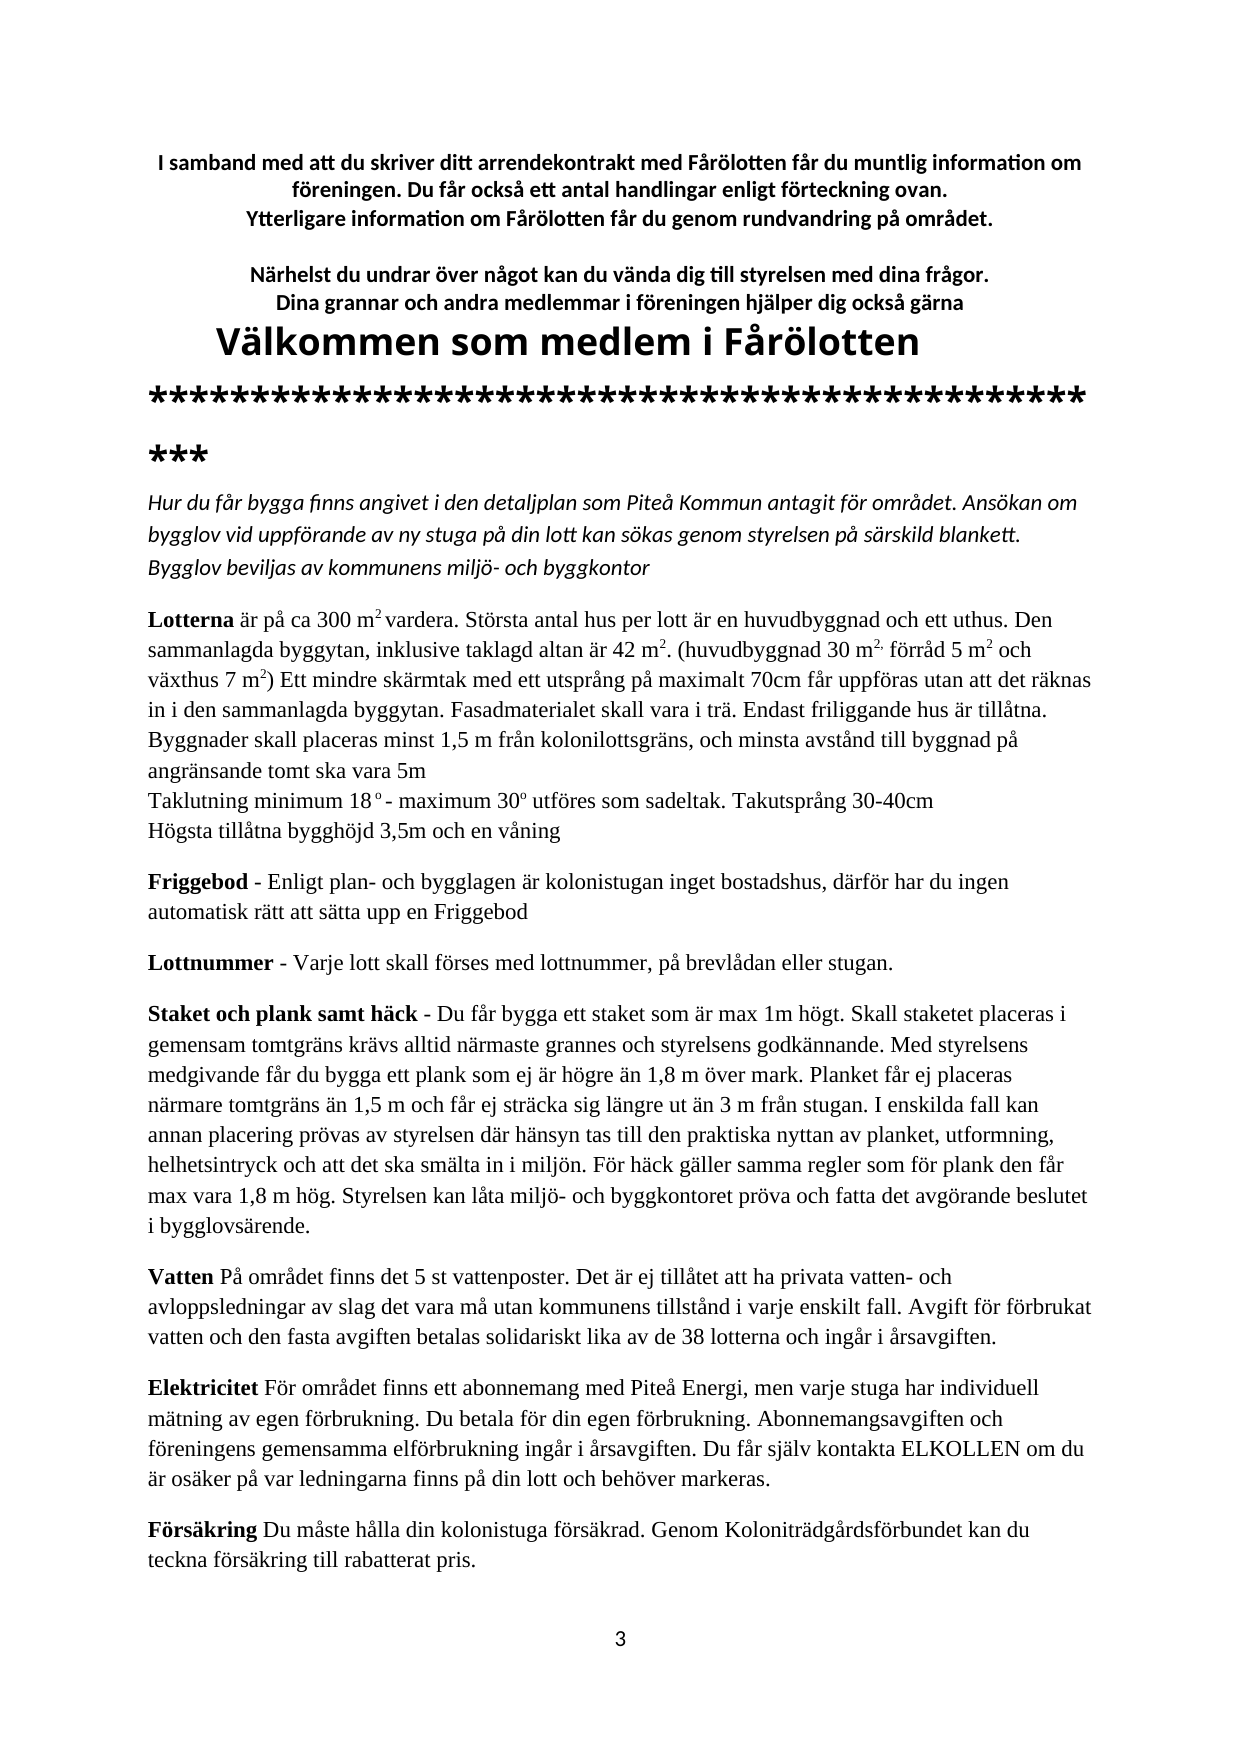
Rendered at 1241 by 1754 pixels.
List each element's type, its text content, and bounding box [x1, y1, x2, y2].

text Dina grannar och andra medlemmar i föreningen hjälper dig också gärna [148, 288, 1093, 316]
text Ytterligare information om Fårölotten får du genom rundvandring på området. [148, 204, 1093, 232]
text Välkommen som medlem i Fårölotten ************************************************* Hur du får bygga finns angivet i den detaljplan som Piteå Kommun antagit för området. Ansökan om bygglov vid uppförande av ny stuga på din lott kan sökas genom styrelsen på särskild blankett. Bygglov beviljas av kommunens miljö- och byggkontor [148, 316, 1093, 581]
text Närhelst du undrar över något kan du vända dig till styrelsen med dina frågor. [148, 260, 1093, 288]
text Vatten På området finns det 5 st vattenposter. Det är ej tillåtet att ha privata vatten- och avloppsledningar av slag det vara må utan kommunens tillstånd i varje enskilt fall. Avgift för förbrukat vatten och den fasta avgiften betalas solidariskt lika av de 38 lotterna och ingår i årsavgiften. [148, 1263, 1093, 1350]
text Staket och plank samt häck - Du får bygga ett staket som är max 1m högt. Skall staketet placeras i gemensam tomtgräns krävs alltid närmaste grannes och styrelsens godkännande. Med styrelsens medgivande får du bygga ett plank som ej är högre än 1,8 m över mark. Planket får ej placeras närmare tomtgräns än 1,5 m och får ej sträcka sig längre ut än 3 m från stugan. I enskilda fall kan annan placering prövas av styrelsen där hänsyn tas till den praktiska nyttan av planket, utformning, helhetsintryck och att det ska smälta in i miljön. För häck gäller samma regler som för plank den får max vara 1,8 m hög. Styrelsen kan låta miljö- och byggkontoret pröva och fatta det avgörande beslutet i bygglovsärende. [148, 1000, 1093, 1238]
text Lottnummer - Varje lott skall förses med lottnummer, på brevlådan eller stugan. [148, 949, 1093, 976]
text Försäkring Du måste hålla din kolonistuga försäkrad. Genom Koloniträdgårdsförbundet kan du teckna försäkring till rabatterat pris. [148, 1516, 1093, 1605]
text Lotterna är på ca 300 m2 vardera. Största antal hus per lott är en huvudbyggnad och ett uthus. Den sammanlagda byggytan, inklusive taklagd altan är 42 m2. (huvudbyggnad 30 m2, förråd 5 m2 och växthus 7 m2) Ett mindre skärmtak med ett utsprång på maximalt 70cm får uppföras utan att det räknas in i den sammanlagda byggytan. Fasadmaterialet skall vara i trä. Endast friliggande hus är tillåtna. Byggnader skall placeras minst 1,5 m från kolonilottsgräns, och minsta avstånd till byggnad på angränsande tomt ska vara 5m Taklutning minimum 18 o - maximum 30o utföres som sadeltak. Takutsprång 30-40cm Högsta tillåtna bygghöjd 3,5m och en våning [148, 606, 1093, 843]
text Friggebod - Enligt plan- och bygglagen är kolonistugan inget bostadshus, därför har du ingen automatisk rätt att sätta upp en Friggebod [148, 868, 1093, 925]
text I samband med att du skriver ditt arrendekontrakt med Fårölotten får du muntlig information om föreningen. Du får också ett antal handlingar enligt förteckning ovan. [148, 148, 1093, 204]
text Elektricitet För området finns ett abonnemang med Piteå Energi, men varje stuga har individuell mätning av egen förbrukning. Du betala för din egen förbrukning. Abonnemangsavgiften och föreningens gemensamma elförbrukning ingår i årsavgiften. Du får själv kontakta ELKOLLEN om du är osäker på var ledningarna finns på din lott och behöver markeras. [148, 1374, 1093, 1491]
